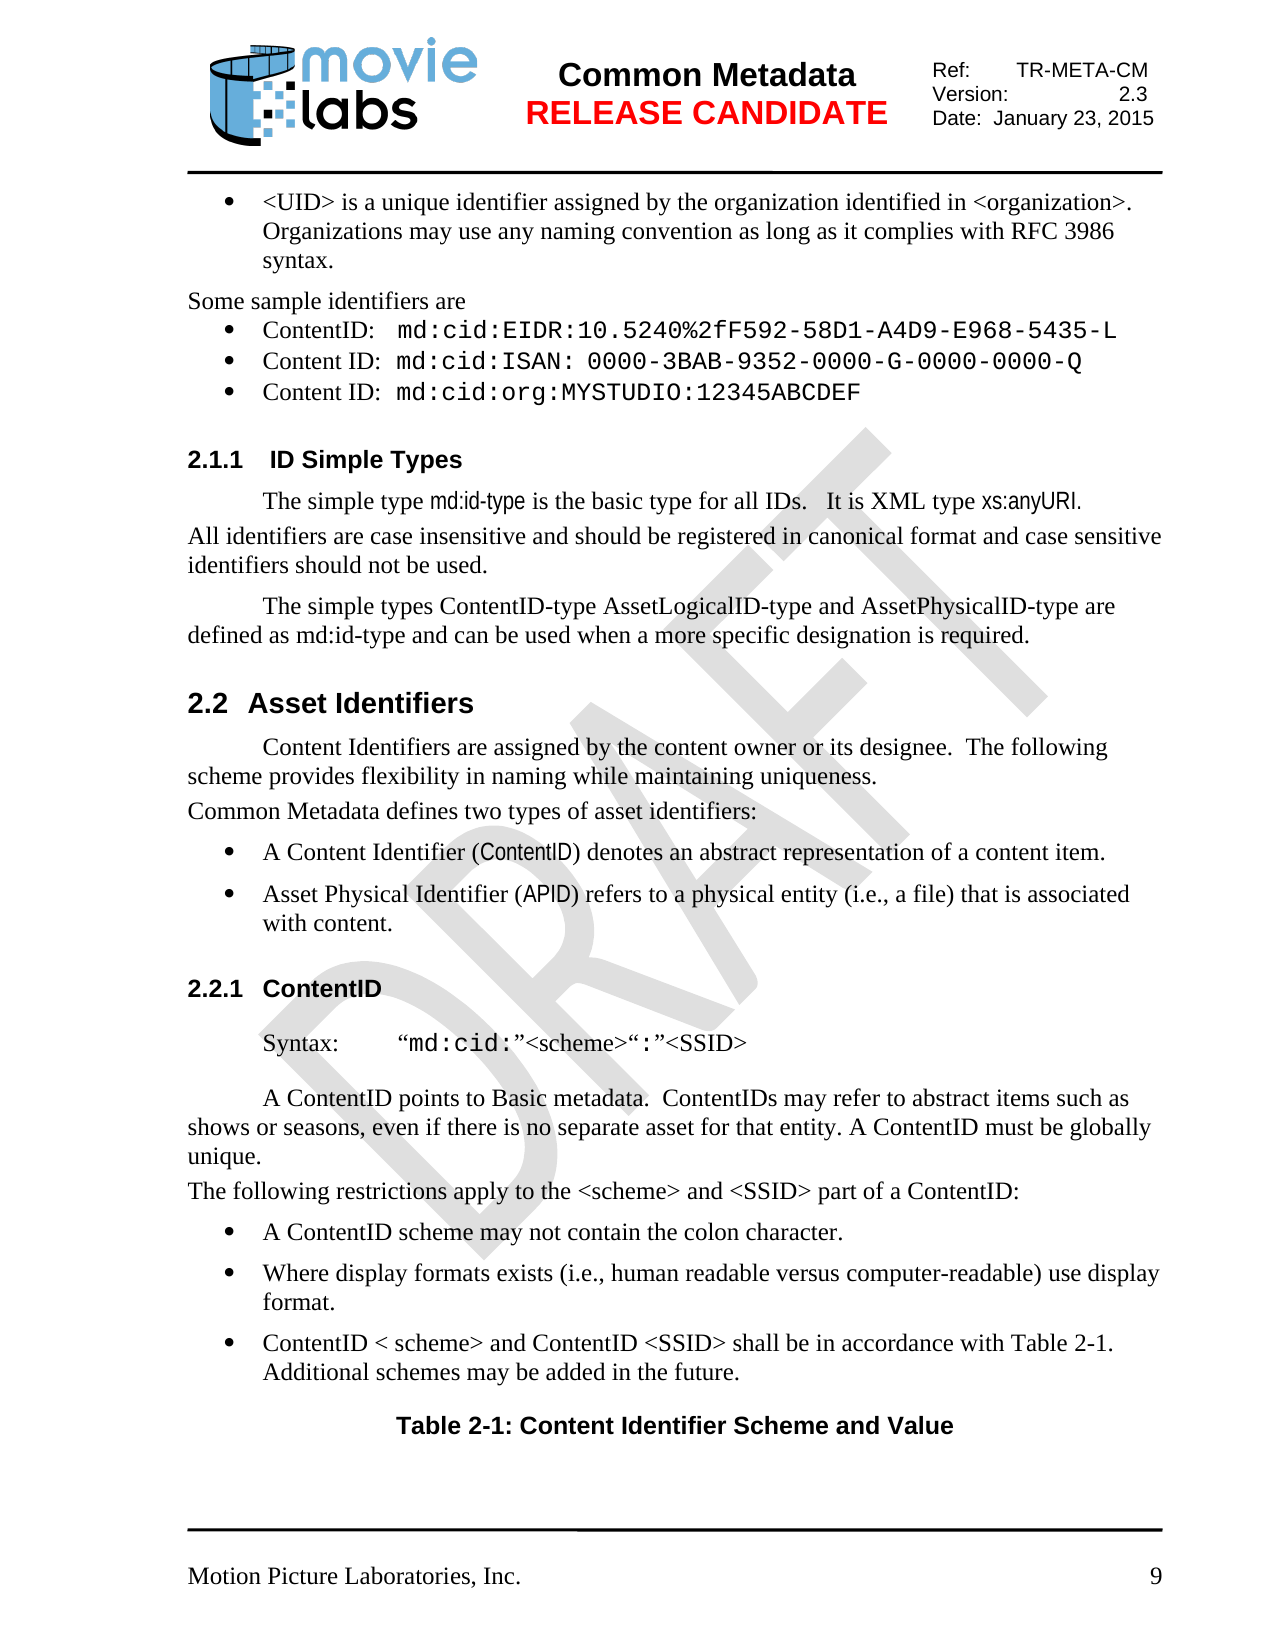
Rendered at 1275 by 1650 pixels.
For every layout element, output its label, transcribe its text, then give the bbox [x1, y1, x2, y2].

subtitle ID Simple Types [187, 445, 1162, 474]
list A ContentID scheme may not contain the colon character. [225, 1217, 1162, 1246]
text Content Identifiers are assigned by the content owner or its designee. The following scheme provides flexibility in naming while maintaining uniqueness. [187, 732, 1162, 790]
text The simple types ContentID-type AssetLogicalID-type and AssetPhysicalID-type are defined as md:id-type and can be used when a more specific designation is required. [187, 591, 1162, 649]
text The following restrictions apply to the <scheme> and <SSID> part of a ContentID: [187, 1176, 1162, 1205]
list Asset Physical Identifier (APID) refers to a physical entity (i.e., a file) that is associated with content. [225, 879, 1162, 936]
list <UID> is a unique identifier assigned by the organization identified in <organization>. Organizations may use any naming convention as long as it complies with RFC 3986 syntax. [225, 187, 1162, 274]
list ContentID: md:cid:EIDR:10.5240%2fF592-58D1-A4D9-E968-5435-L [225, 315, 1162, 346]
text A ContentID points to Basic metadata. ContentIDs may refer to abstract items such as shows or seasons, even if there is no separate asset for that entity. A ContentID must be globally unique. [187, 1083, 1162, 1170]
list ContentID < scheme> and ContentID <SSID> shall be in accordance with Table 2-1. Additional schemes may be added in the future. [225, 1328, 1162, 1386]
text All identifiers are case insensitive and should be registered in canonical format and case sensitive identifiers should not be used. [187, 521, 1162, 579]
picture [210, 37, 478, 146]
list Where display formats exists (i.e., human readable versus computer-readable) use display format. [225, 1258, 1162, 1316]
list A Content Identifier (ContentID) denotes an abstract representation of a content item. [225, 837, 1162, 866]
text Common Metadata defines two types of asset identifiers: [187, 796, 1162, 825]
text Some sample identifiers are [187, 286, 1162, 315]
list Content ID: md:cid:ISAN: 0000-3BAB-9352-0000-G-0000-0000-Q [225, 346, 1162, 377]
text Table 2-1: Content Identifier Scheme and Value [187, 1411, 1162, 1440]
text The simple type md:id-type is the basic type for all IDs. It is XML type xs:anyURI. [187, 486, 1162, 515]
text Syntax: “md:cid:”<scheme>“:”<SSID> [187, 1028, 1162, 1058]
list Content ID: md:cid:org:MYSTUDIO:12345ABCDEF [225, 377, 1162, 407]
subtitle Asset Identifiers [187, 686, 1162, 720]
subtitle ContentID [187, 974, 1162, 1003]
